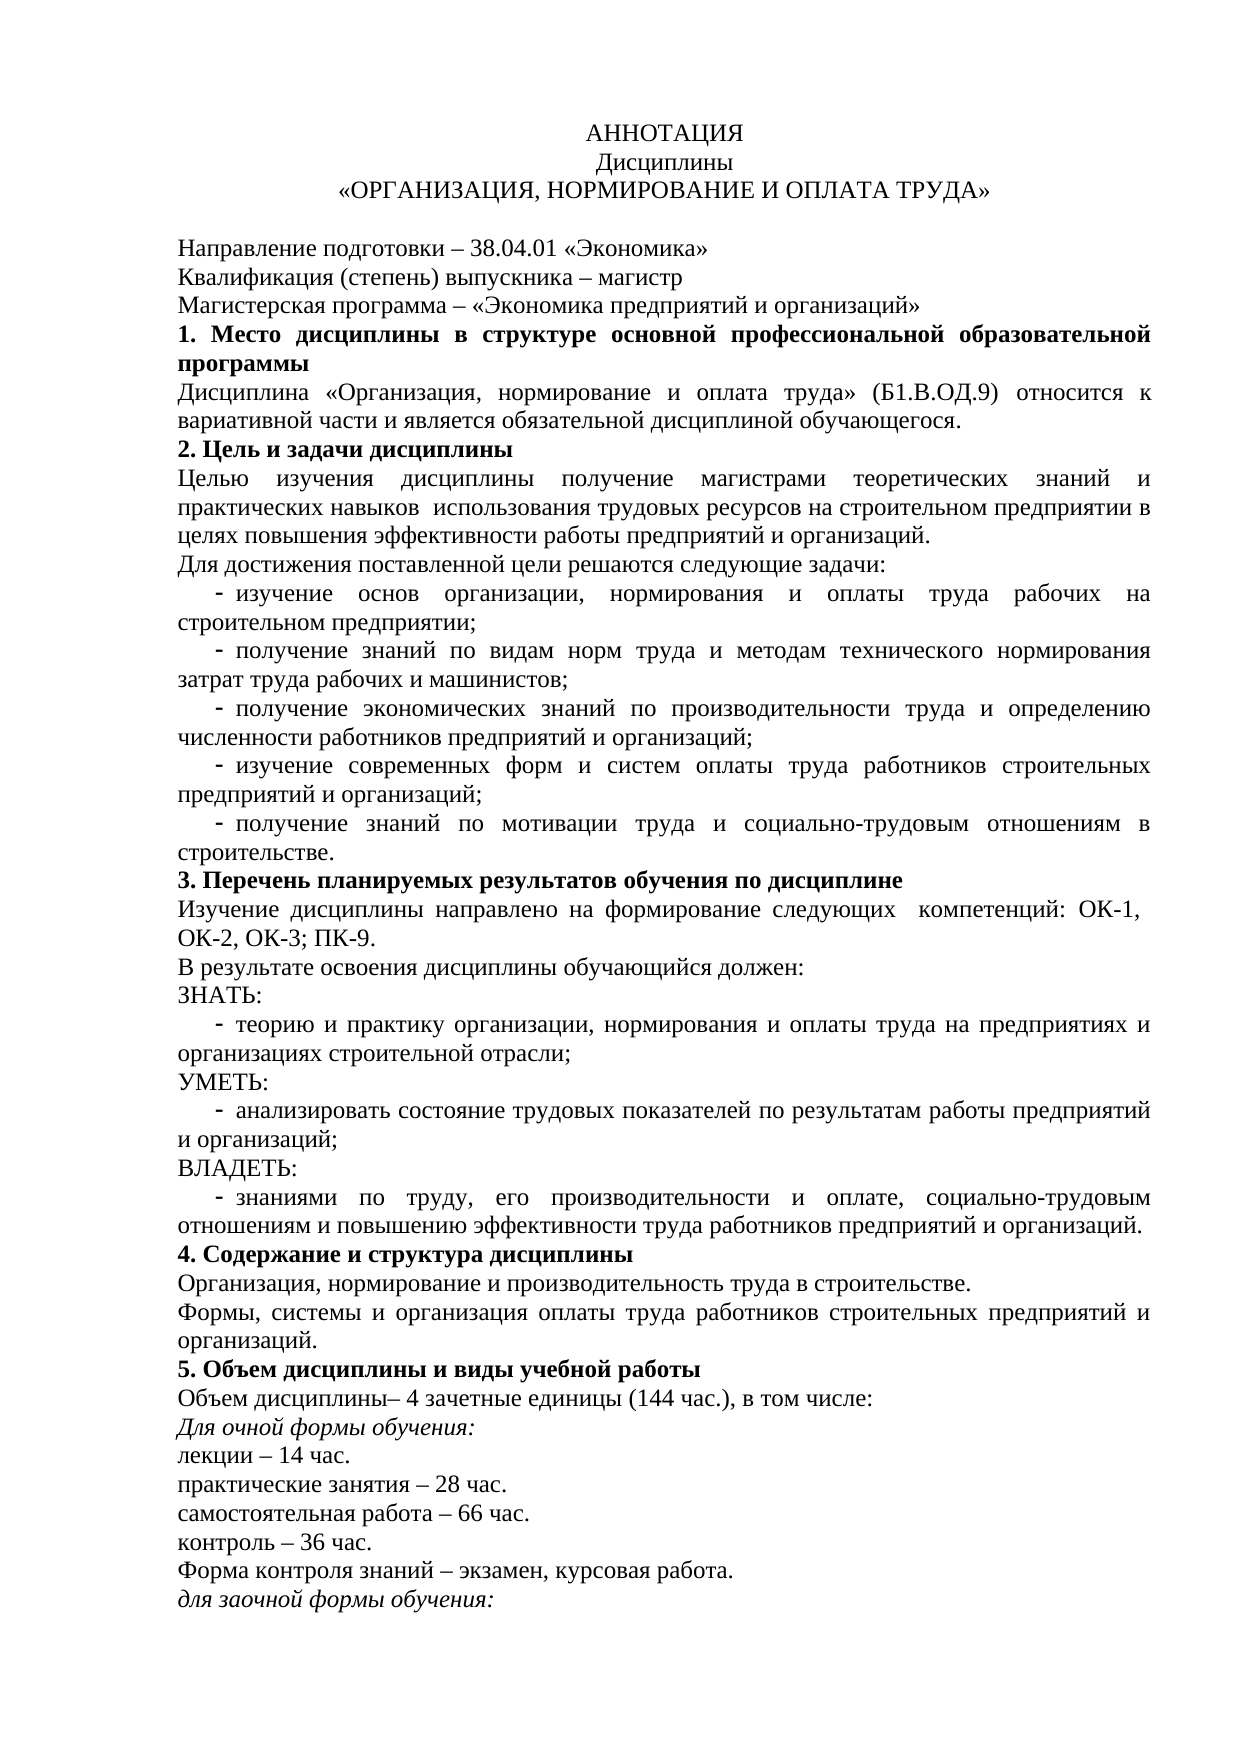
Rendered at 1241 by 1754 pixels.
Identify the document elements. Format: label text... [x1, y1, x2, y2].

text Для очной формы обучения: [177, 1412, 1152, 1441]
list изучение основ организации, нормирования и оплаты труда рабочих на строительном предприятии; [177, 578, 1152, 636]
list знаниями по труду, его производительности и оплате, социально-трудовым отношениям и повышению эффективности труда работников предприятий и организаций. [177, 1182, 1152, 1239]
text Изучение дисциплины направлено на формирование следующих компетенций: ОК-1, ОК-2, ОК-3; ПК-9. [177, 894, 1152, 952]
text Квалификация (степень) выпускника – магистр [177, 262, 1152, 291]
text ВЛАДЕТЬ: [177, 1153, 1152, 1182]
text Организация, нормирование и производительность труда в строительстве. [177, 1268, 1152, 1297]
text Объем дисциплины– 4 зачетные единицы (144 час.), в том числе: [177, 1383, 1152, 1412]
list получение знаний по мотивации труда и социально-трудовым отношениям в строительстве. [177, 808, 1152, 866]
text контроль – 36 час. [177, 1527, 1152, 1556]
list получение знаний по видам норм труда и методам технического нормирования затрат труда рабочих и машинистов; [177, 636, 1152, 693]
text Дисциплина «Организация, нормирование и оплата труда» (Б1.В.ОД.9) относится к вариативной части и является обязательной дисциплиной обучающегося. [177, 377, 1152, 434]
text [177, 1556, 1152, 1584]
text для заочной формы обучения: [177, 1584, 1152, 1613]
list изучение современных форм и систем оплаты труда работников строительных предприятий и организаций; [177, 751, 1152, 808]
text В результате освоения дисциплины обучающийся должен: [177, 952, 1152, 981]
list получение экономических знаний по производительности труда и определению численности работников предприятий и организаций; [177, 693, 1152, 751]
text Для достижения поставленной цели решаются следующие задачи: [177, 549, 1152, 578]
text Целью изучения дисциплины получение магистрами теоретических знаний и практических навыков использования трудовых ресурсов на строительном предприятии в целях повышения эффективности работы предприятий и организаций. [177, 463, 1152, 549]
text практические занятия – 28 час. [177, 1469, 1152, 1498]
text 4. Содержание и структура дисциплины [177, 1239, 1152, 1268]
text УМЕТЬ: [177, 1067, 1152, 1096]
text лекции – 14 час. [177, 1441, 1152, 1469]
text самостоятельная работа – 66 час. [177, 1498, 1152, 1527]
text Формы, системы и организация оплаты труда работников строительных предприятий и организаций. [177, 1297, 1152, 1354]
text ЗНАТЬ: [177, 981, 1152, 1009]
text Дисциплины [177, 147, 1152, 176]
text 2. Цель и задачи дисциплины [177, 434, 1152, 463]
text АННОТАЦИЯ [177, 118, 1152, 147]
text 1. Место дисциплины в структуре основной профессиональной образовательной программы [177, 319, 1152, 377]
text 3. Перечень планируемых результатов обучения по дисциплине [177, 866, 1152, 894]
list теорию и практику организации, нормирования и оплаты труда на предприятиях и организациях строительной отрасли; [177, 1009, 1152, 1067]
text Магистерская программа – «Экономика предприятий и организаций» [177, 291, 1152, 319]
text «ОРГАНИЗАЦИЯ, НОРМИРОВАНИЕ И ОПЛАТА ТРУДА» [177, 176, 1152, 204]
text Направление подготовки – 38.04.01 «Экономика» [177, 233, 1152, 262]
text 5. Объем дисциплины и виды учебной работы [177, 1354, 1152, 1383]
list анализировать состояние трудовых показателей по результатам работы предприятий и организаций; [177, 1096, 1152, 1153]
